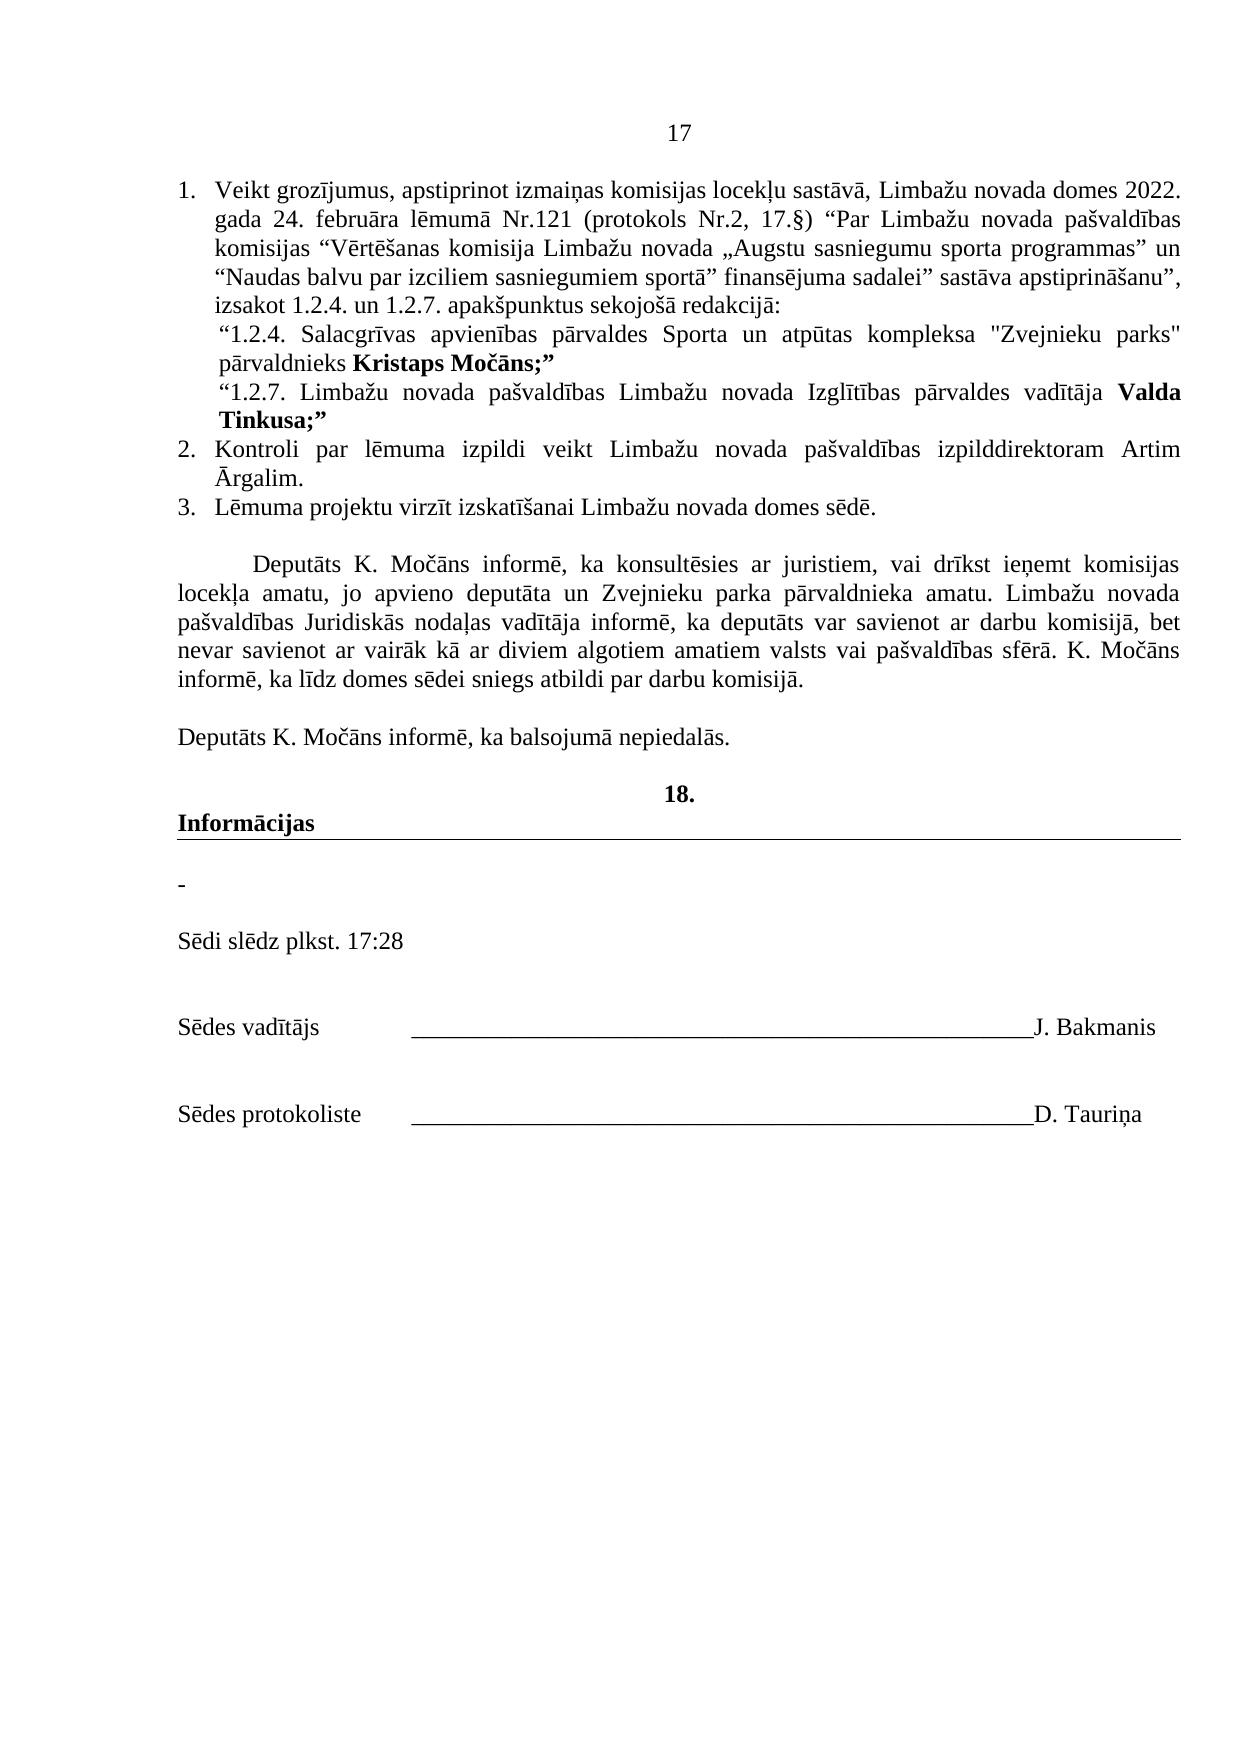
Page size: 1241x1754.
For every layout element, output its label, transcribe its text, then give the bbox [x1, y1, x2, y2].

text 18. [177, 779, 1181, 808]
text Deputāts K. Močāns informē, ka konsultēsies ar juristiem, vai drīkst ieņemt komisijas locekļa amatu, jo apvieno deputāta un Zvejnieku parka pārvaldnieka amatu. Limbažu novada pašvaldības Juridiskās nodaļas vadītāja informē, ka deputāts var savienot ar darbu komisijā, bet nevar savienot ar vairāk kā ar diviem algotiem amatiem valsts vai pašvaldības sfērā. K. Močāns informē, ka līdz domes sēdei sniegs atbildi par darbu komisijā. [177, 549, 1181, 693]
list Lēmuma projektu virzīt izskatīšanai Limbažu novada domes sēdē. [177, 492, 1181, 521]
text “1.2.4. Salacgrīvas apvienības pārvaldes Sporta un atpūtas kompleksa "Zvejnieku parks" pārvaldnieks Kristaps Močāns;” [218, 319, 1181, 377]
text - [177, 869, 1181, 897]
text “1.2.7. Limbažu novada pašvaldības Limbažu novada Izglītības pārvaldes vadītāja Valda Tinkusa;” [218, 377, 1181, 434]
list Veikt grozījumus, apstiprinot izmaiņas komisijas locekļu sastāvā, Limbažu novada domes 2022. gada 24. februāra lēmumā Nr.121 (protokols Nr.2, 17.§) “Par Limbažu novada pašvaldības komisijas “Vērtēšanas komisija Limbažu novada „Augstu sasniegumu sporta programmas” un “Naudas balvu par izciliem sasniegumiem sportā” finansējuma sadalei” sastāva apstiprināšanu”, izsakot 1.2.4. un 1.2.7. apakšpunktus sekojošā redakcijā: [177, 176, 1181, 319]
text Sēdi slēdz plkst. 17:28 [177, 926, 1181, 955]
text Deputāts K. Močāns informē, ka balsojumā nepiedalās. [177, 722, 1181, 751]
list Kontroli par lēmuma izpildi veikt Limbažu novada pašvaldības izpilddirektoram Artim Ārgalim. [177, 434, 1181, 492]
text Informācijas [177, 808, 1181, 839]
text Sēdes vadītājs J. Bakmanis [177, 1012, 1181, 1041]
text Sēdes protokoliste D. Tauriņa [177, 1099, 1181, 1127]
